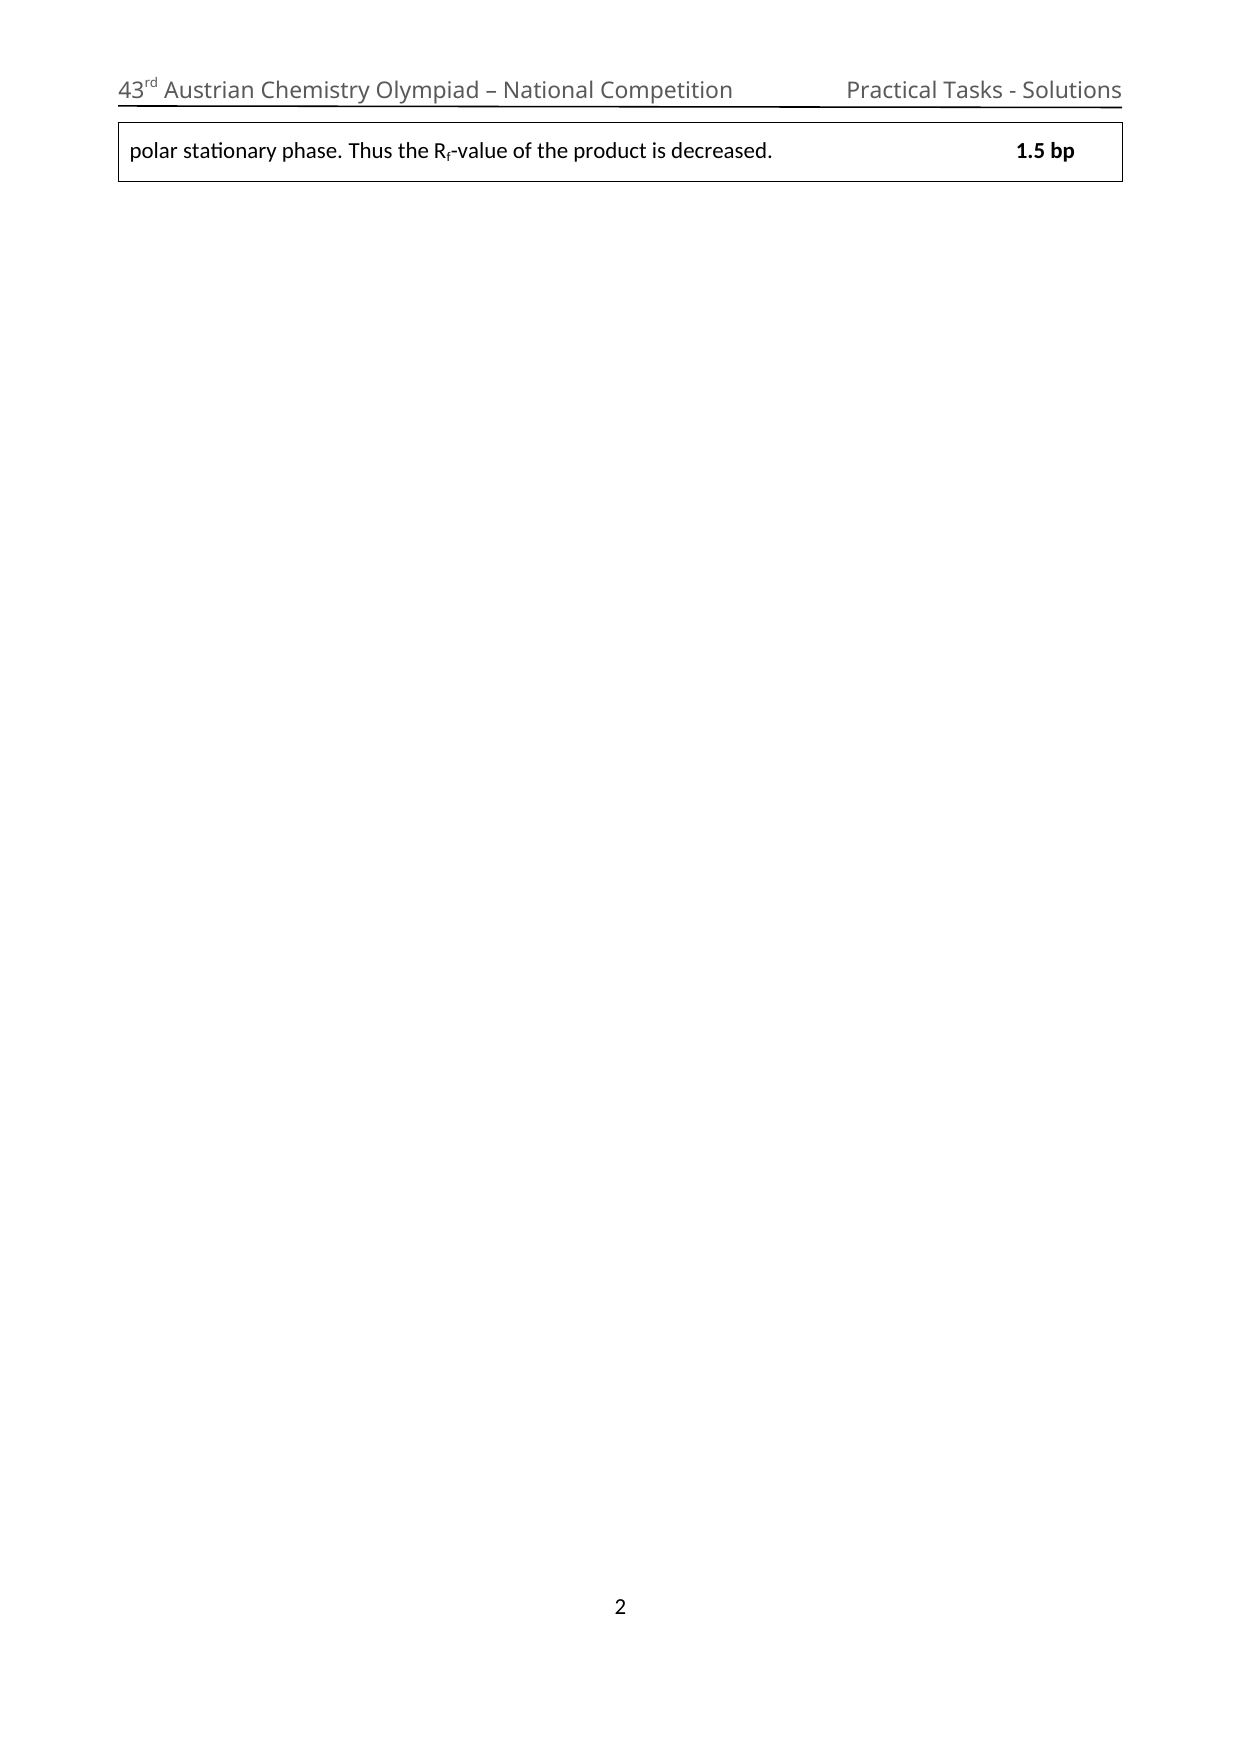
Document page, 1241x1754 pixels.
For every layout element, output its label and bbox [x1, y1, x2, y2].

table_cell [119, 123, 1122, 181]
